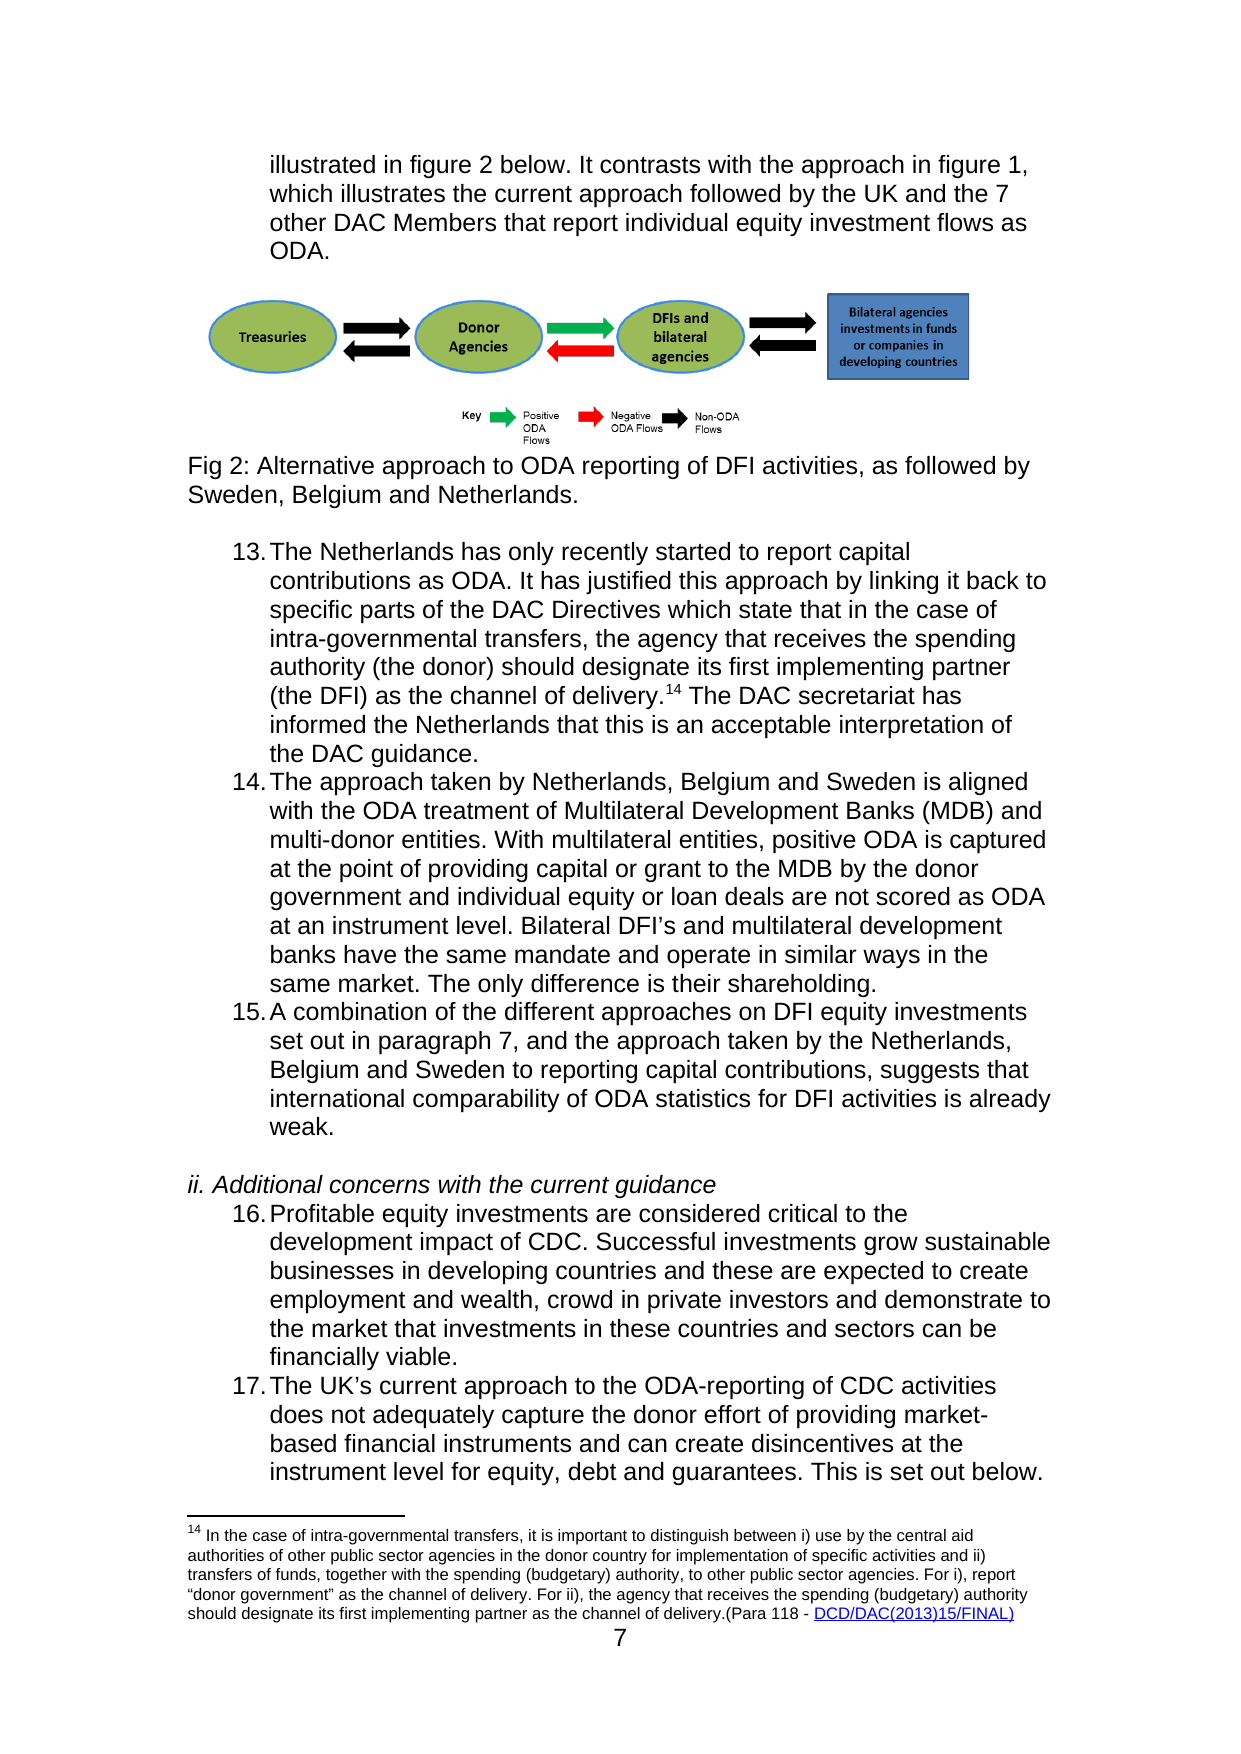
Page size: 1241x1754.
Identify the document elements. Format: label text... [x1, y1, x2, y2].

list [232, 150, 1053, 265]
text ii. Additional concerns with the current guidance [187, 1170, 1053, 1199]
list The Netherlands has only recently started to report capital contributions as ODA. It has justified this approach by linking it back to specific parts of the DAC Directives which state that in the case of intra-governmental transfers, the agency that receives the spending authority (the donor) should designate its first implementing partner (the DFI) as the channel of delivery. The DAC secretariat has informed the Netherlands that this is an acceptable interpretation of the DAC guidance. [232, 537, 1053, 767]
text Fig 2: Alternative approach to ODA reporting of DFI activities, as followed by Sweden, Belgium and Netherlands. [187, 451, 1053, 509]
list The UK’s current approach to the ODA-reporting of CDC activities does not adequately capture the donor effort of providing market-based financial instruments and can create disincentives at the instrument level for equity, debt and guarantees. This is set out below. [232, 1371, 1053, 1486]
list A combination of the different approaches on DFI equity investments set out in paragraph 7, and the approach taken by the Netherlands, Belgium and Sweden to reporting capital contributions, suggests that international comparability of ODA statistics for DFI activities is already weak. [232, 997, 1053, 1141]
list Profitable equity investments are considered critical to the development impact of CDC. Successful investments grow sustainable businesses in developing countries and these are expected to create employment and wealth, crowd in private investors and demonstrate to the market that investments in these countries and sectors can be financially viable. [232, 1199, 1053, 1371]
picture [208, 293, 970, 452]
list The approach taken by Netherlands, Belgium and Sweden is aligned with the ODA treatment of Multilateral Development Banks (MDB) and multi-donor entities. With multilateral entities, positive ODA is captured at the point of providing capital or grant to the MDB by the donor government and individual equity or loan deals are not scored as ODA at an instrument level. Bilateral DFI’s and multilateral development banks have the same mandate and operate in similar ways in the same market. The only difference is their shareholding. [232, 767, 1053, 997]
